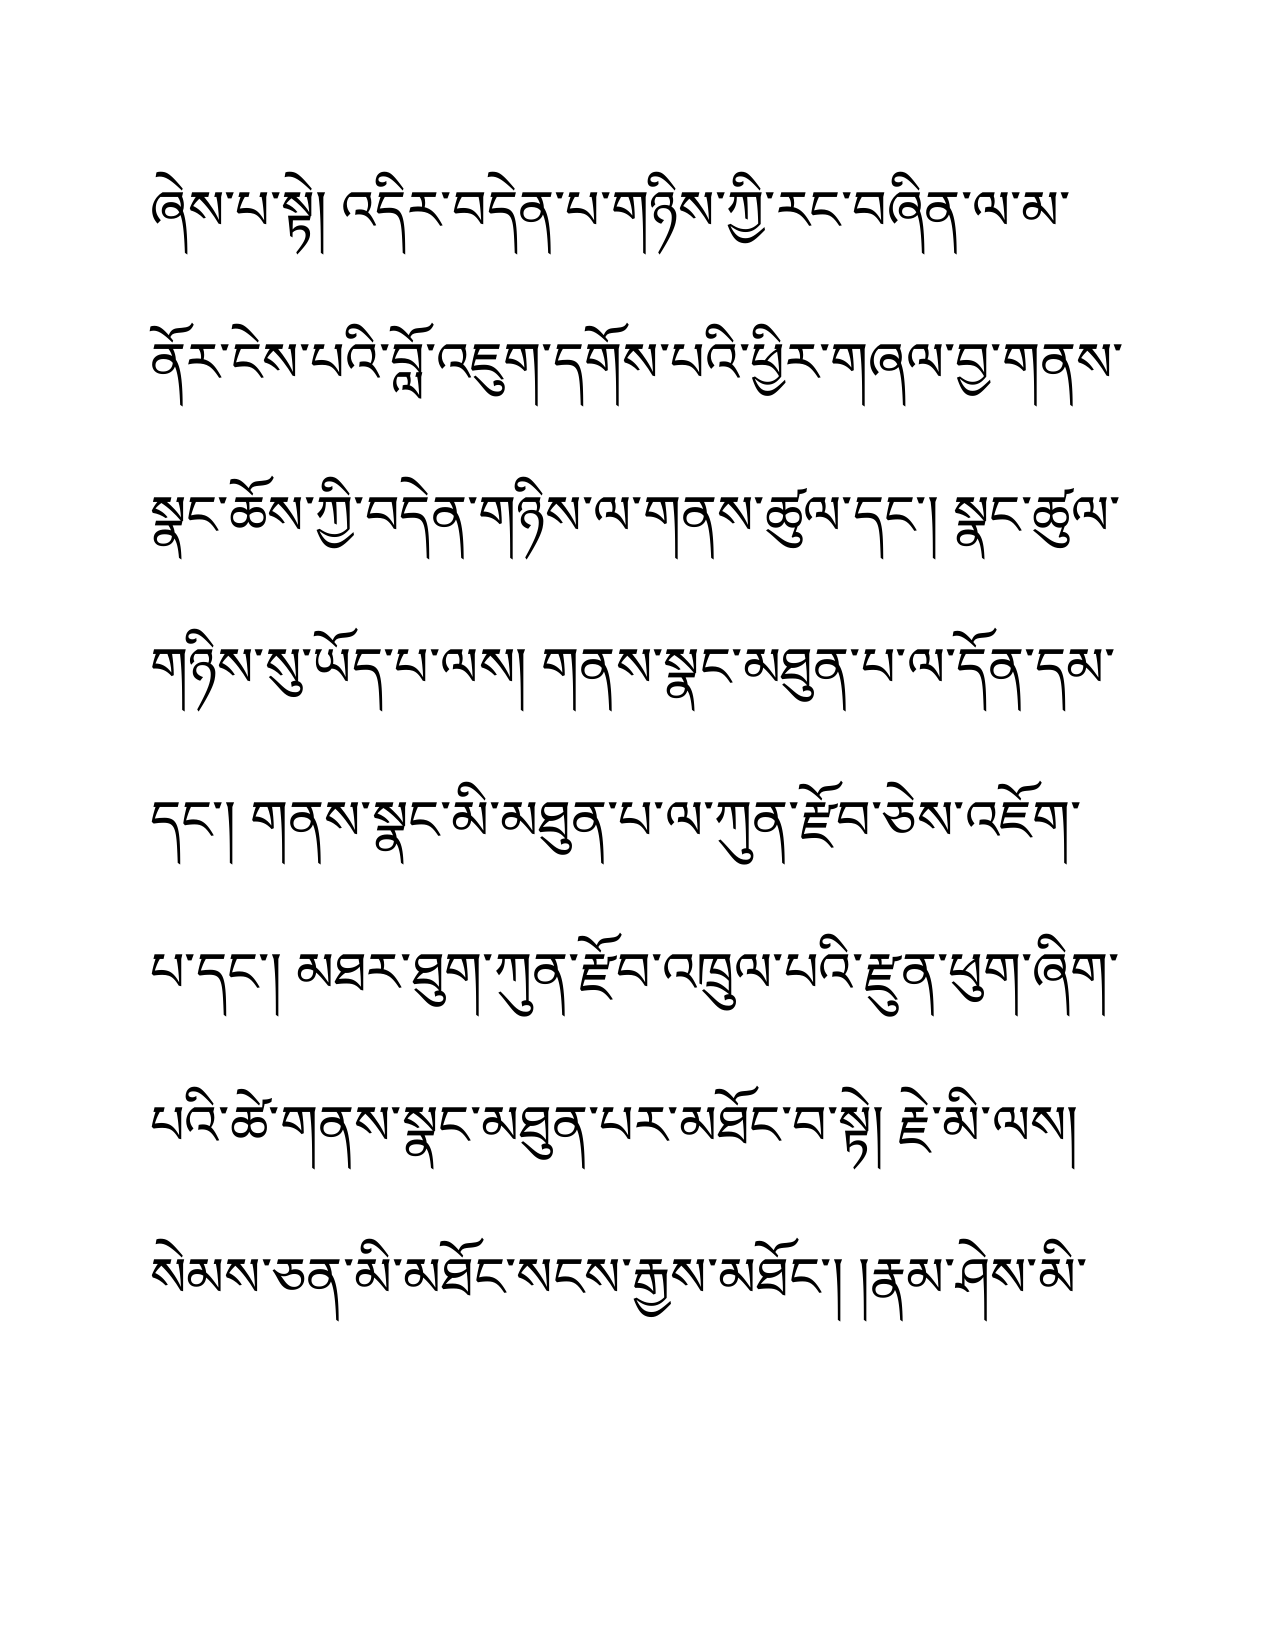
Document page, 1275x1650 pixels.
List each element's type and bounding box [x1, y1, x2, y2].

text [150, 150, 1125, 1370]
